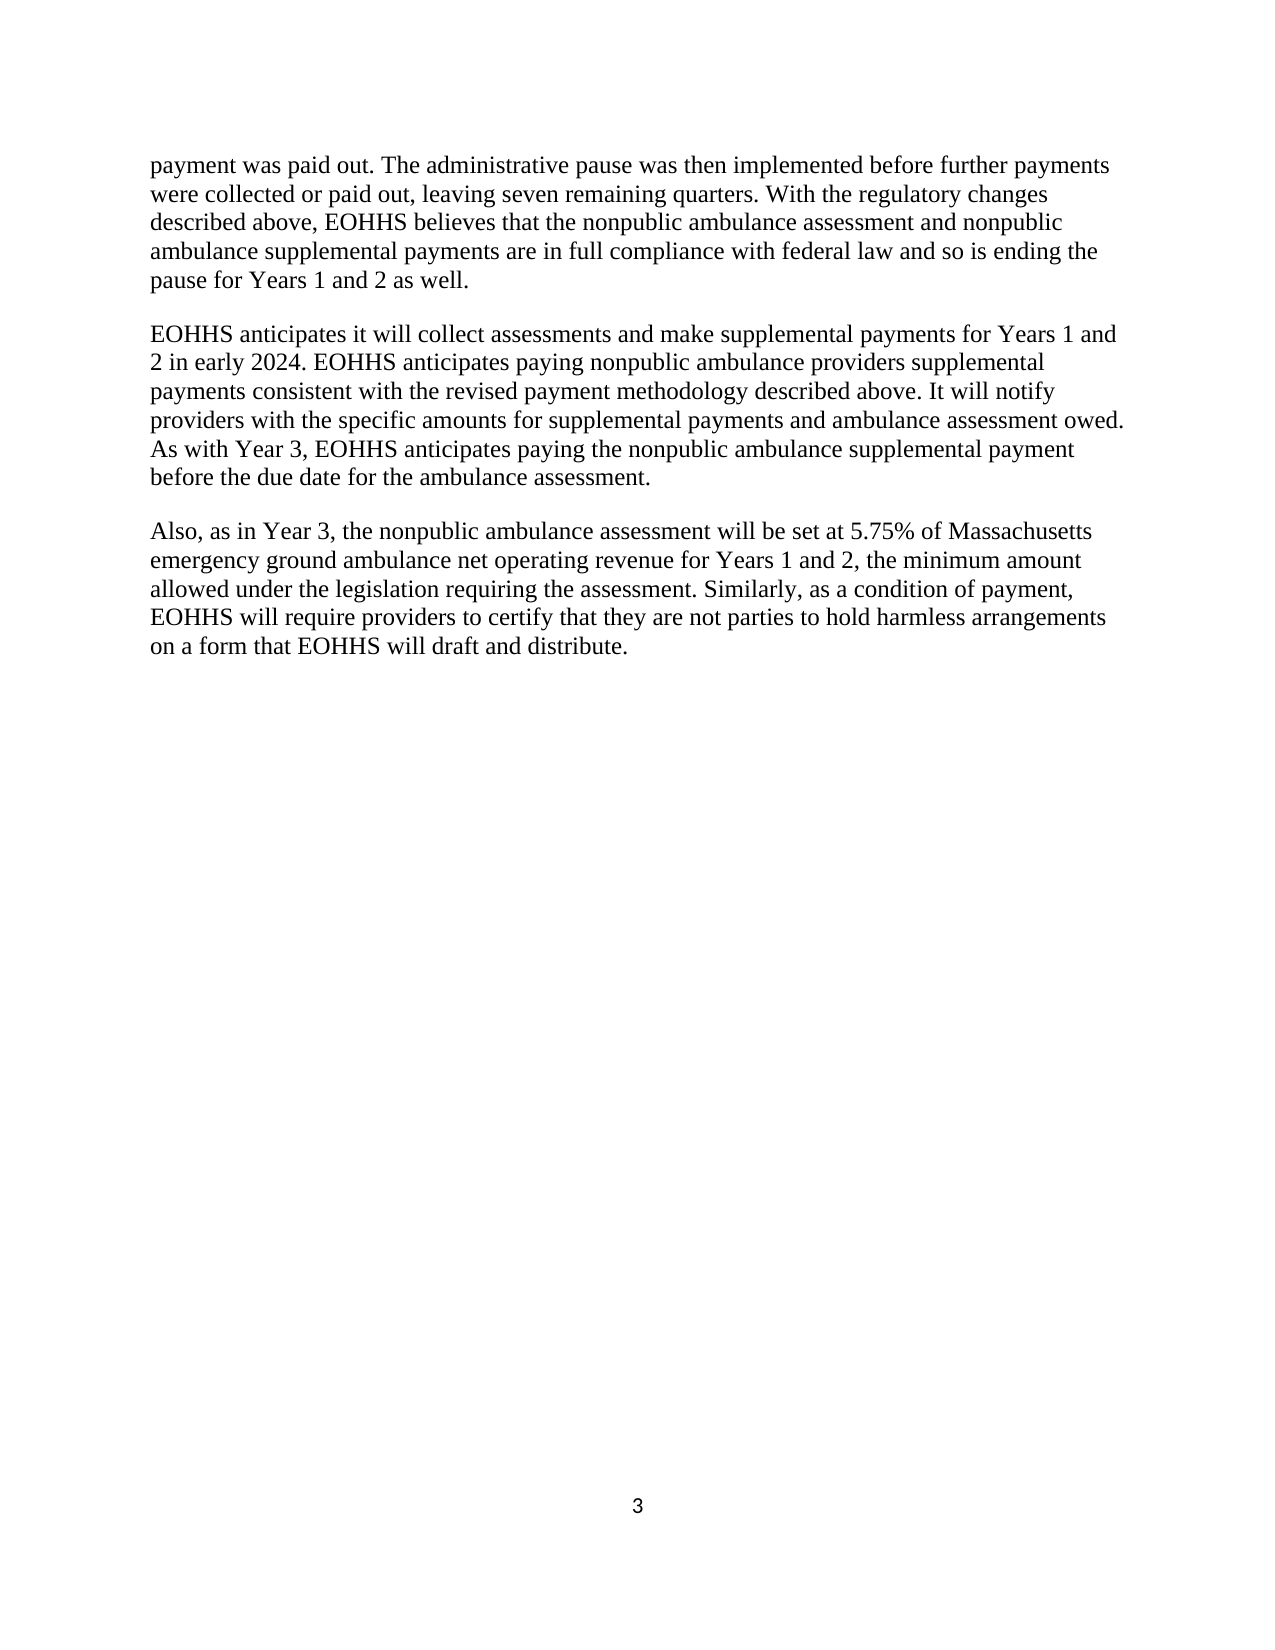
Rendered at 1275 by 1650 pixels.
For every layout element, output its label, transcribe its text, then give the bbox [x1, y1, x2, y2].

text EOHHS anticipates it will collect assessments and make supplemental payments for Years 1 and 2 in early 2024. EOHHS anticipates paying nonpublic ambulance providers supplemental payments consistent with the revised payment methodology described above. It will notify providers with the specific amounts for supplemental payments and ambulance assessment owed. As with Year 3, EOHHS anticipates paying the nonpublic ambulance supplemental payment before the due date for the ambulance assessment. [150, 319, 1125, 491]
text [150, 150, 1125, 294]
text Also, as in Year 3, the nonpublic ambulance assessment will be set at 5.75% of Massachusetts emergency ground ambulance net operating revenue for Years 1 and 2, the minimum amount allowed under the legislation requiring the assessment. Similarly, as a condition of payment, EOHHS will require providers to certify that they are not parties to hold harmless arrangements on a form that EOHHS will draft and distribute. [150, 516, 1125, 660]
